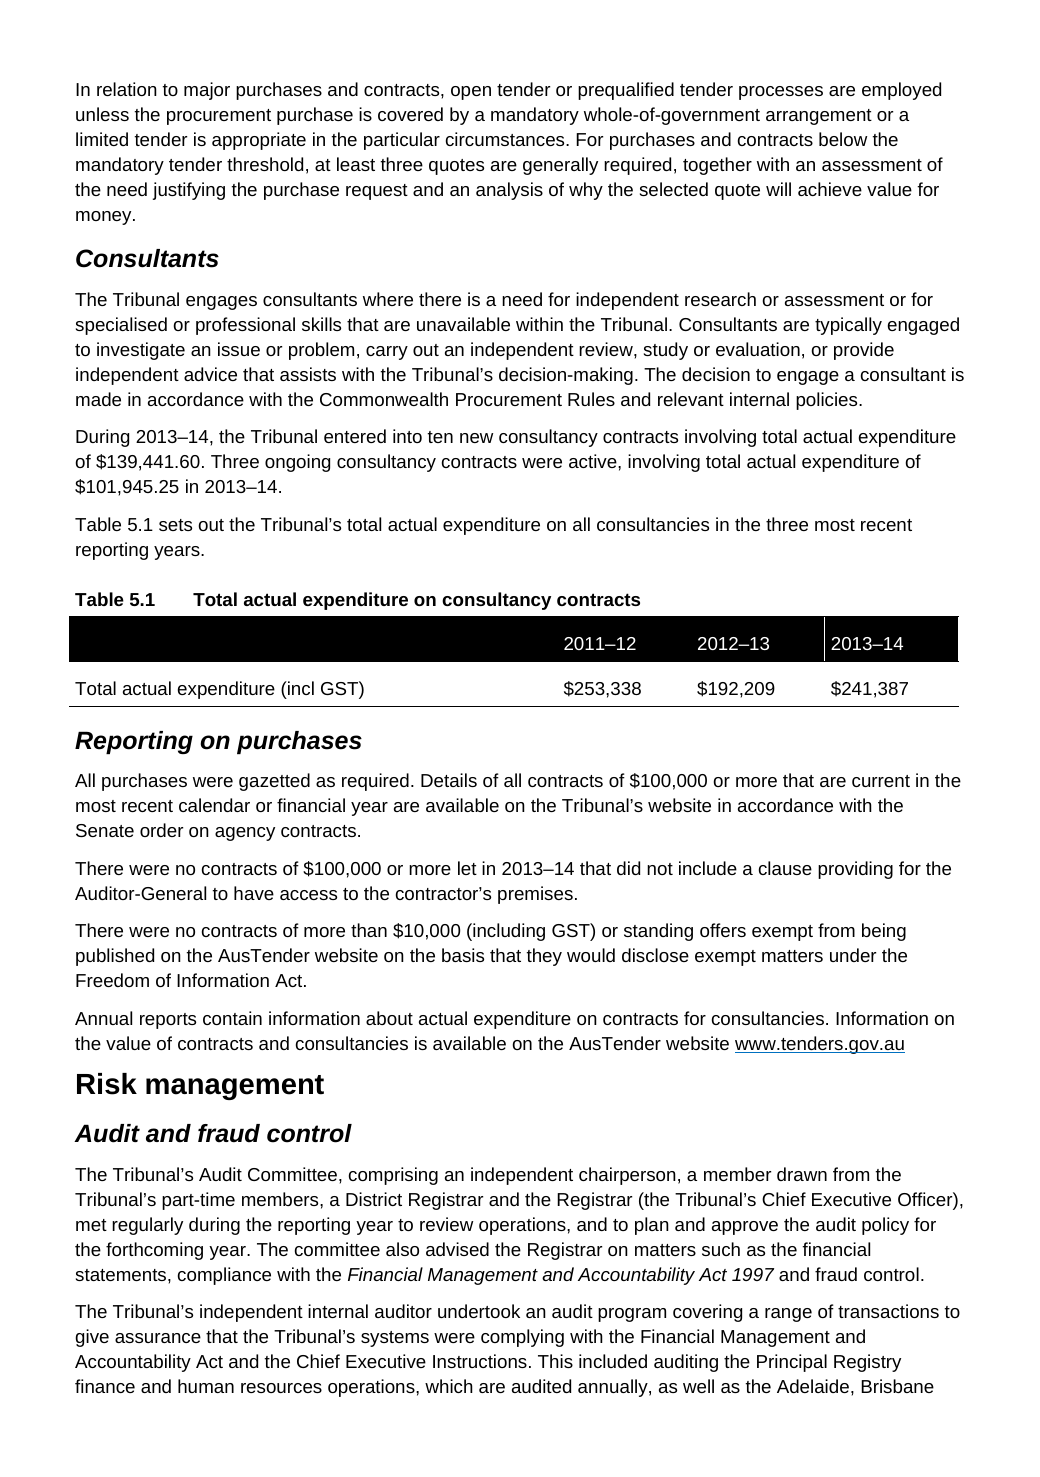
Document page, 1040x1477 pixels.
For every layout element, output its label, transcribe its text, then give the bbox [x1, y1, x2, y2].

text There were no contracts of more than $10,000 (including GST) or standing offers exempt from being published on the AusTender website on the basis that they would disclose exempt matters under the Freedom of Information Act. [75, 917, 964, 992]
text During 2013–14, the Tribunal entered into ten new consultancy contracts involving total actual expenditure of $139,441.60. Three ongoing consultancy contracts were active, involving total actual expenditure of $101,945.25 in 2013–14. [75, 422, 964, 497]
subtitle Risk management [75, 1067, 964, 1100]
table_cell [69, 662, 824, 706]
text Table 5.1 Total actual expenditure on consultancy contracts [75, 585, 964, 610]
text Table 5.1 sets out the Tribunal’s total actual expenditure on all consultancies in the three most recent reporting years. [75, 510, 964, 560]
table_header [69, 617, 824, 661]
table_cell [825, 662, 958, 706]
text In relation to major purchases and contracts, open tender or prequalified tender processes are employed unless the procurement purchase is covered by a mandatory whole-of-government arrangement or a limited tender is appropriate in the particular circumstances. For purchases and contracts below the mandatory tender threshold, at least three quotes are generally required, together with an assessment of the need justifying the purchase request and an analysis of why the selected quote will achieve value for money. [75, 75, 964, 225]
text The Tribunal engages consultants where there is a need for independent research or assessment or for specialised or professional skills that are unavailable within the Tribunal. Consultants are typically engaged to investigate an issue or problem, carry out an independent review, study or evaluation, or provide independent advice that assists with the Tribunal’s decision-making. The decision to engage a consultant is made in accordance with the Commonwealth Procurement Rules and relevant internal policies. [75, 285, 964, 410]
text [75, 1298, 964, 1398]
text Annual reports contain information about actual expenditure on contracts for consultancies. Information on the value of contracts and consultancies is available on the AusTender website www.tenders.gov.au [75, 1004, 964, 1054]
subtitle Consultants [75, 244, 964, 272]
subtitle Audit and fraud control [75, 1119, 964, 1148]
text There were no contracts of $100,000 or more let in 2013–14 that did not include a clause providing for the Auditor-General to have access to the contractor’s premises. [75, 854, 964, 904]
subtitle Reporting on purchases [75, 726, 964, 754]
text The Tribunal’s Audit Committee, comprising an independent chairperson, a member drawn from the Tribunal’s part-time members, a District Registrar and the Registrar (the Tribunal’s Chief Executive Officer), met regularly during the reporting year to review operations, and to plan and approve the audit policy for the forthcoming year. The committee also advised the Registrar on matters such as the financial statements, compliance with the Financial Management and Accountability Act 1997 and fraud control. [75, 1160, 964, 1285]
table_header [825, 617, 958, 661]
text All purchases were gazetted as required. Details of all contracts of $100,000 or more that are current in the most recent calendar or financial year are available on the Tribunal’s website in accordance with the Senate order on agency contracts. [75, 767, 964, 842]
